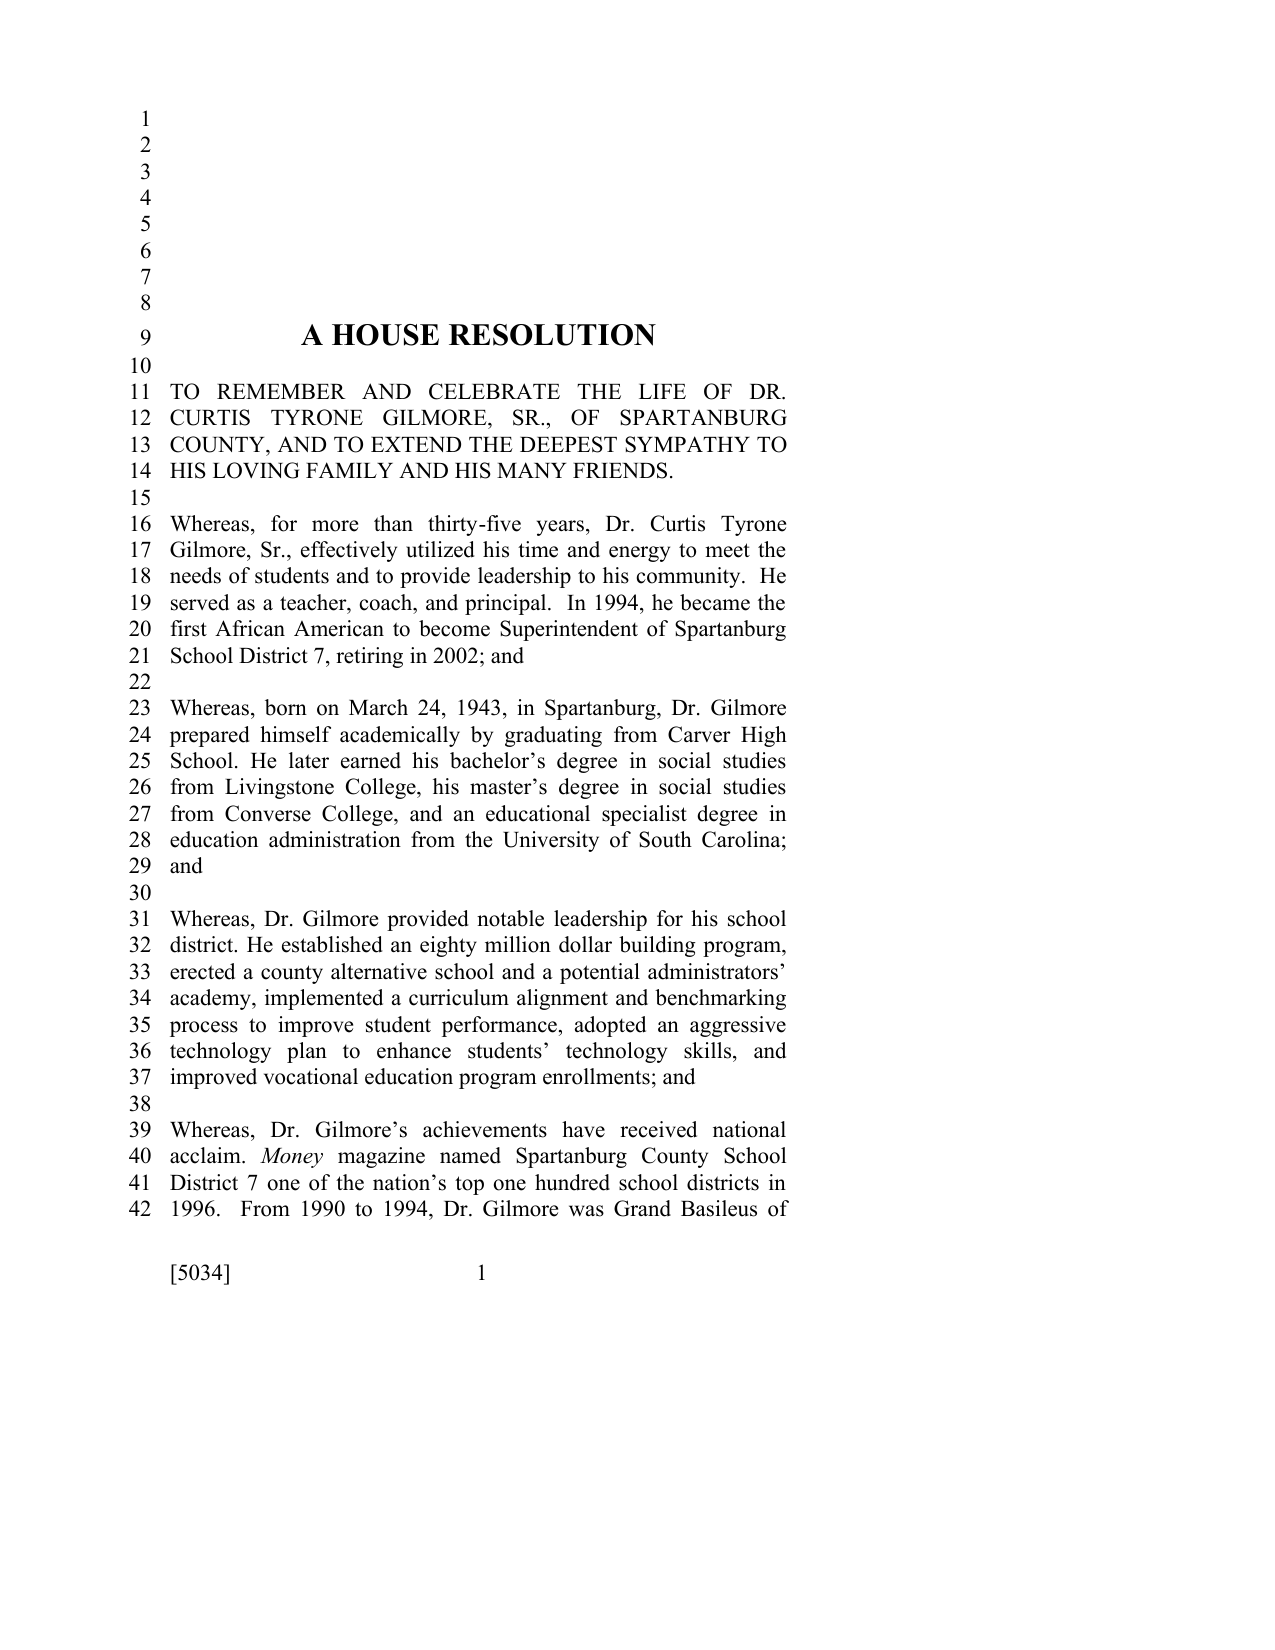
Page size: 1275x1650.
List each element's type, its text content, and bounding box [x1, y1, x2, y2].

text Whereas, Dr. Gilmore provided notable leadership for his school district. He established an eighty million dollar building program, erected a county alternative school and a potential administrators’ academy, implemented a curriculum alignment and benchmarking process to improve student performance, adopted an aggressive technology plan to enhance students’ technology skills, and improved vocational education program enrollments; and [169, 905, 787, 1090]
text Whereas, born on March 24, 1943, in Spartanburg, Dr. Gilmore prepared himself academically by graduating from Carver High School. He later earned his bachelor’s degree in social studies from Livingstone College, his master’s degree in social studies from Converse College, and an educational specialist degree in education administration from the University of South Carolina; and [169, 694, 787, 879]
text Whereas, for more than thirty-five years, Dr. Curtis Tyrone Gilmore, Sr., effectively utilized his time and energy to meet the needs of students and to provide leadership to his community. He served as a teacher, coach, and principal. In 1994, he became the first African American to become Superintendent of Spartanburg School District 7, retiring in 2002; and [169, 510, 787, 668]
text A HOUSE RESOLUTION [169, 316, 787, 352]
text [169, 1116, 787, 1221]
text TO REMEMBER AND CELEBRATE THE LIFE OF DR. CURTIS TYRONE GILMORE, SR., OF SPARTANBURG COUNTY, AND TO EXTEND THE DEEPEST SYMPATHY TO HIS LOVING FAMILY AND HIS MANY FRIENDS. [169, 378, 787, 483]
